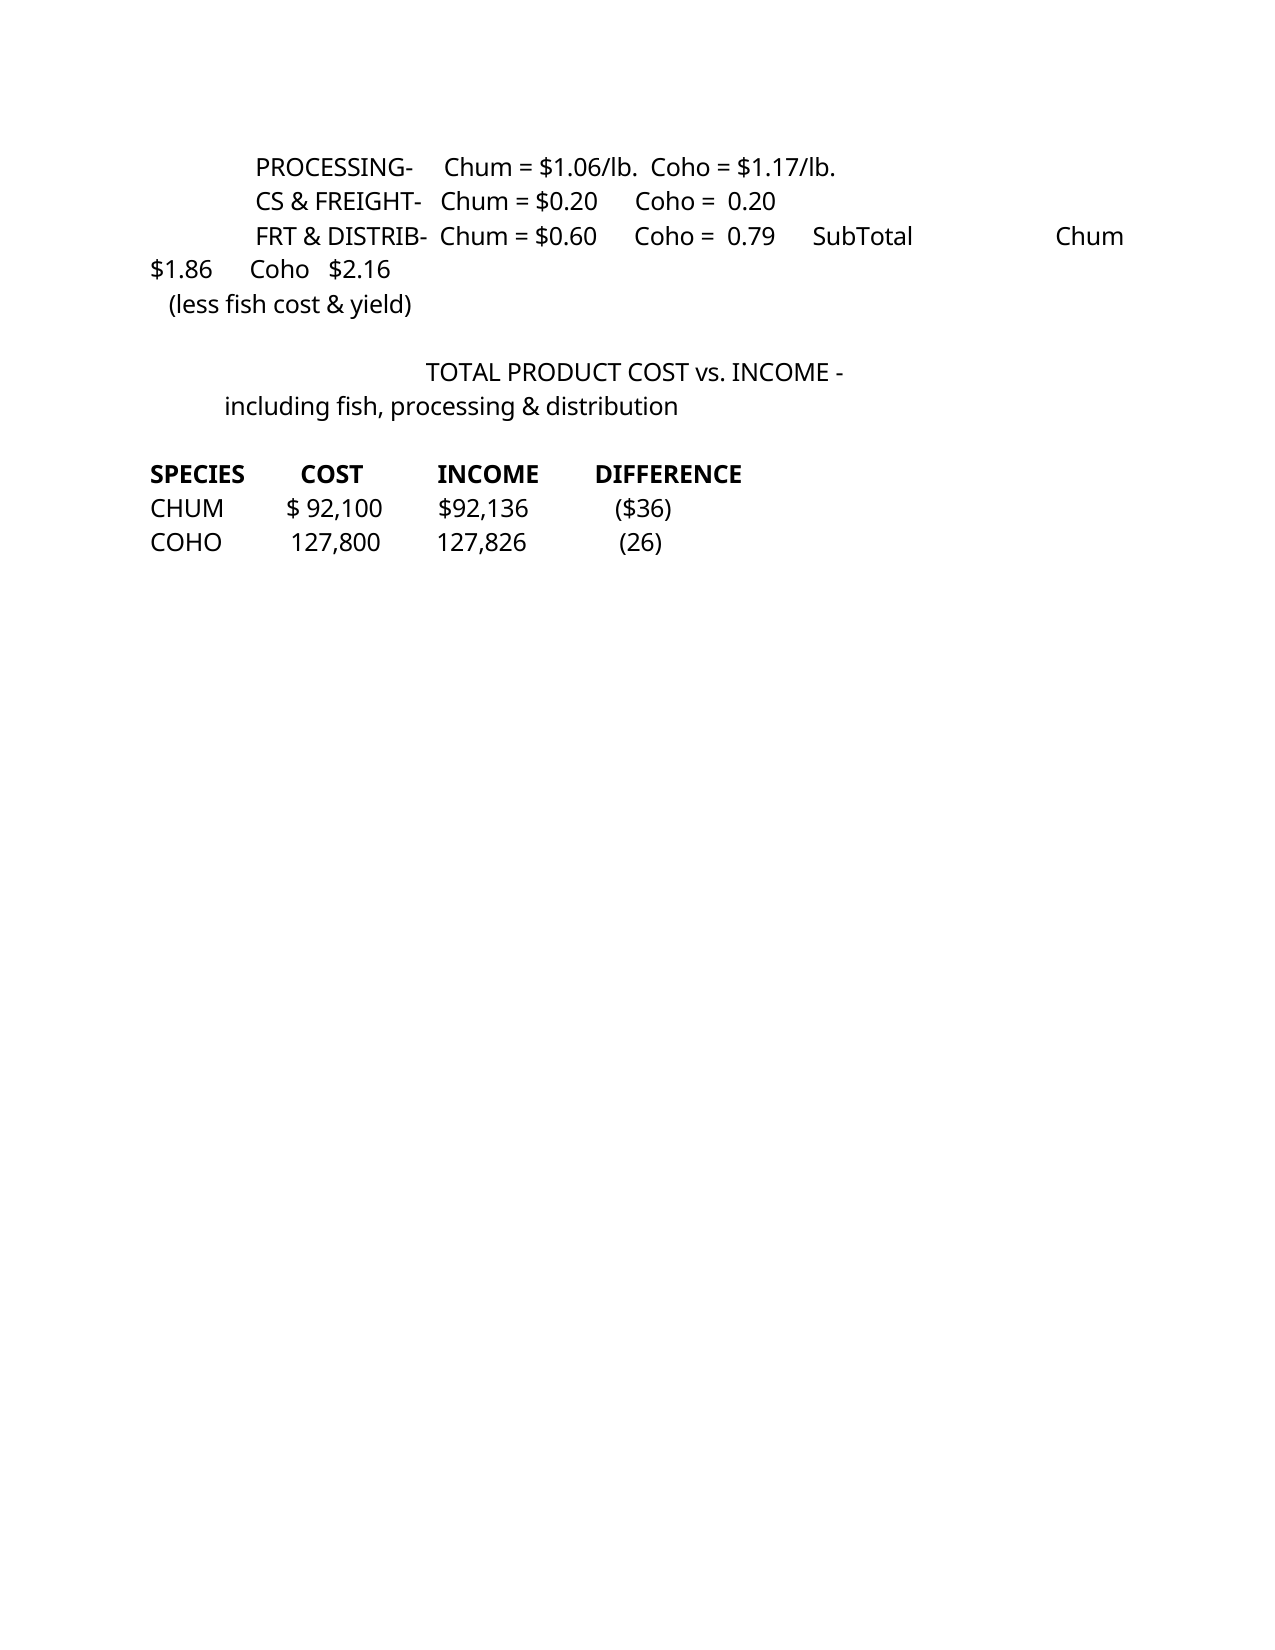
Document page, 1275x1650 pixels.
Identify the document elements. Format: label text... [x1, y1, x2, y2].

text COHO 127,800 127,826 (26) [150, 525, 1125, 559]
text CHUM $ 92,100 $92,136 ($36) [150, 491, 1125, 525]
text FRT & DISTRIB- Chum = $0.60 Coho = 0.79 SubTotal Chum $1.86 Coho $2.16 [150, 218, 1125, 286]
text (less fish cost & yield) [150, 286, 1125, 320]
text CS & FREIGHT- Chum = $0.20 Coho = 0.20 [150, 184, 1125, 218]
text TOTAL PRODUCT COST vs. INCOME - [150, 354, 1125, 388]
text SPECIES COST INCOME DIFFERENCE [150, 457, 1125, 491]
text PROCESSING- Chum = $1.06/lb. Coho = $1.17/lb. [150, 150, 1125, 184]
text including fish, processing & distribution [150, 388, 1125, 422]
